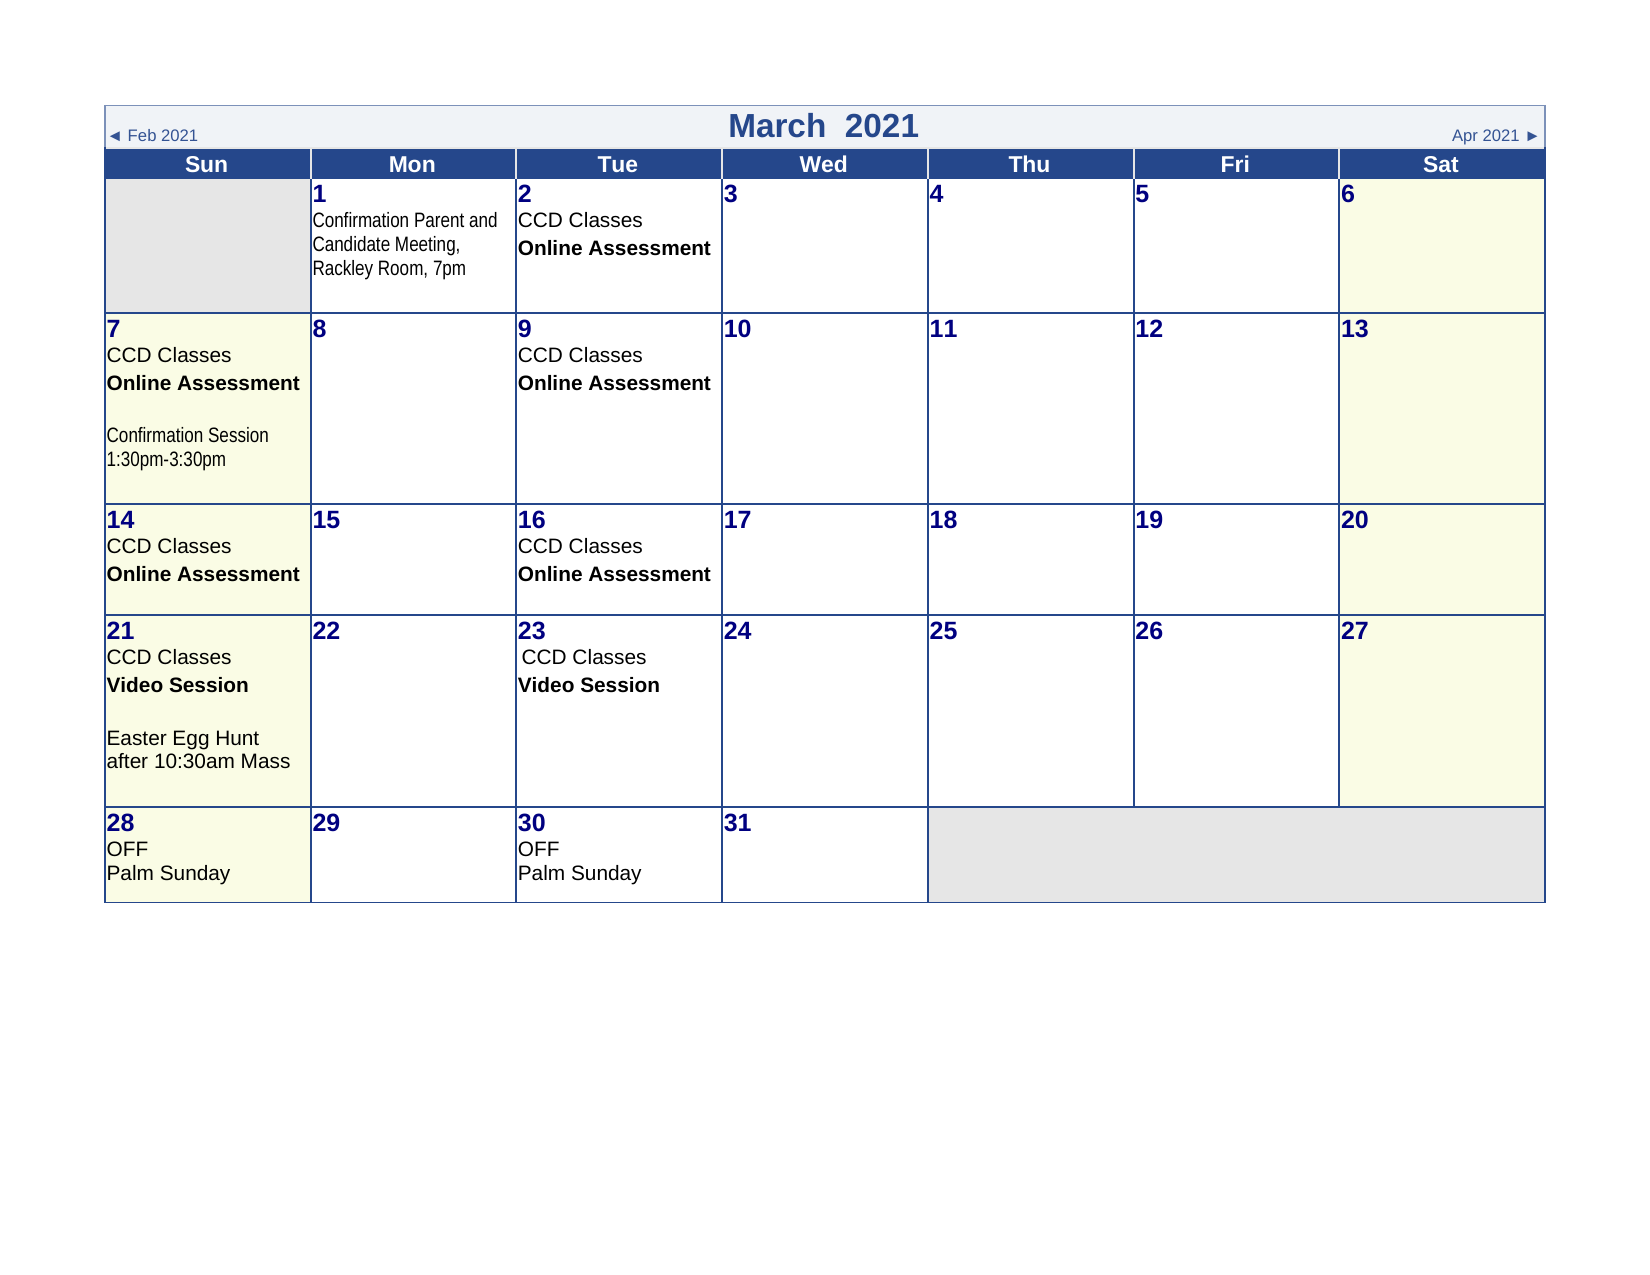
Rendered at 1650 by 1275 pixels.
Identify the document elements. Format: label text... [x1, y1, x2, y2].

table_cell 23 CCD Classes Video Session [517, 616, 721, 806]
table_cell 21 CCD Classes Video Session Easter Egg Hunt after 10:30am Mass [106, 616, 310, 806]
table_cell 30 OFF Palm Sunday [517, 808, 721, 902]
table_cell Tue [517, 149, 721, 179]
table_cell Fri [1135, 149, 1338, 179]
table_cell Mon [312, 149, 515, 179]
table_header Apr 2021 ► [1339, 106, 1544, 147]
table_cell [929, 808, 1544, 902]
table_cell 6 [1340, 179, 1544, 312]
table_cell 2 CCD Classes Online Assessment [517, 179, 721, 312]
table_cell 13 [1340, 314, 1544, 503]
table_cell 16 CCD Classes Online Assessment [517, 505, 721, 614]
table_cell Wed [723, 149, 927, 179]
table_cell Sat [1340, 149, 1544, 179]
table_cell 17 [723, 505, 927, 614]
table_cell 25 [929, 616, 1133, 806]
table_cell 27 [1340, 616, 1544, 806]
table_cell 1 Confirmation Parent and Candidate Meeting, Rackley Room, 7pm [312, 179, 515, 312]
table_cell 11 [929, 314, 1133, 503]
table_cell 24 [723, 616, 927, 806]
table_cell 22 [312, 616, 515, 806]
table_cell 7 CCD Classes Online Assessment Confirmation Session 1:30pm-3:30pm [106, 314, 310, 503]
table_cell 3 [723, 179, 927, 312]
table_cell [106, 179, 310, 312]
table_cell 8 [312, 314, 515, 503]
table_cell 4 [929, 179, 1133, 312]
table_cell Thu [929, 149, 1133, 179]
table_header ◄ Feb 2021 [106, 106, 311, 147]
table_cell 18 [929, 505, 1133, 614]
table_cell 14 CCD Classes Online Assessment [106, 505, 310, 614]
table_cell 12 [1135, 314, 1338, 503]
table_cell 29 [312, 808, 515, 902]
table_cell 10 [723, 314, 927, 503]
table_cell 9 CCD Classes Online Assessment [517, 314, 721, 503]
table_cell 31 [723, 808, 927, 902]
table_cell 28 OFF Palm Sunday [106, 808, 310, 902]
table_cell 5 [1135, 179, 1338, 312]
table_header March 2021 [311, 106, 1339, 147]
table_cell 20 [1340, 505, 1544, 614]
table_cell 19 [1135, 505, 1338, 614]
table_cell 15 [312, 505, 515, 614]
table_cell 26 [1135, 616, 1338, 806]
table_cell Sun [106, 149, 310, 179]
